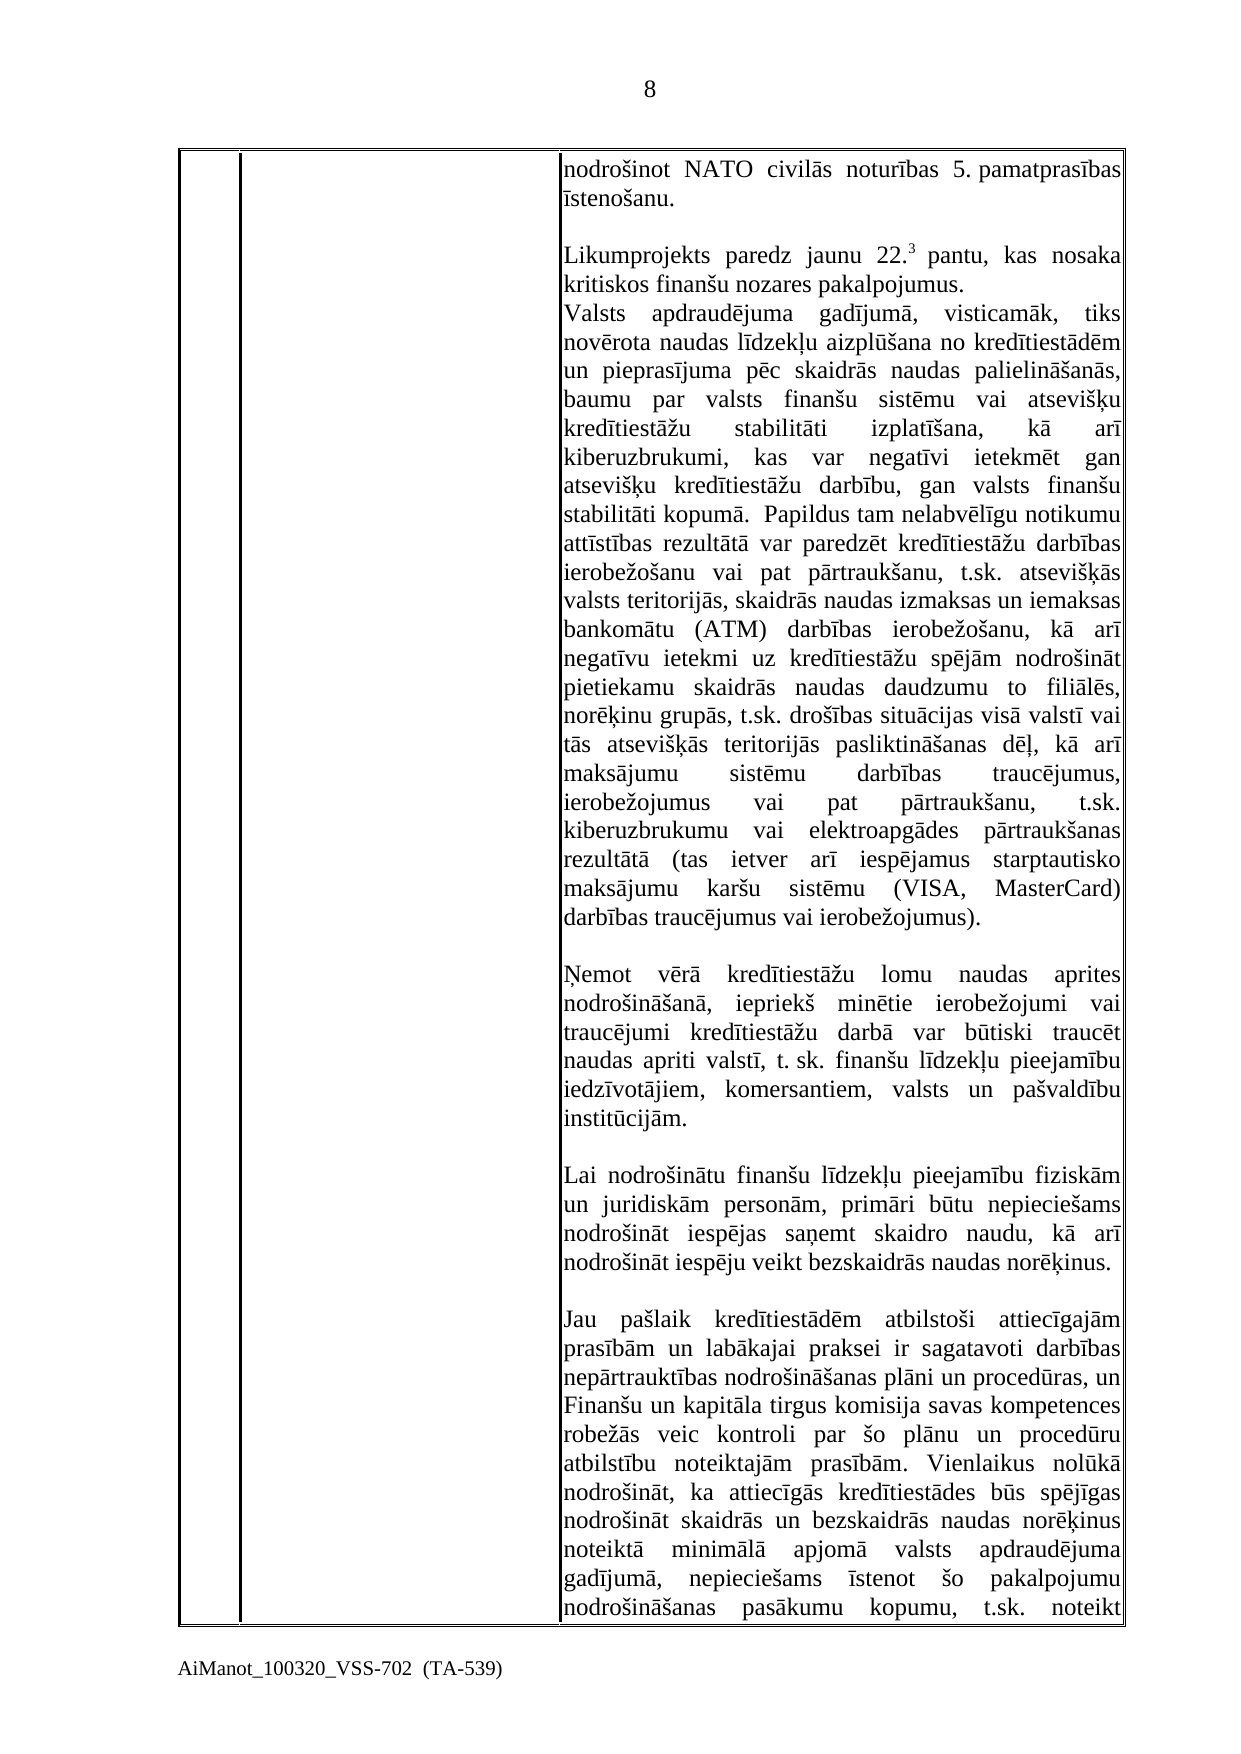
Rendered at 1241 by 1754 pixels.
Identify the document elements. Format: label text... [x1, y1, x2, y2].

table_cell 2. [180, 149, 240, 1624]
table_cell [240, 149, 560, 1624]
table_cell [560, 151, 1123, 1624]
